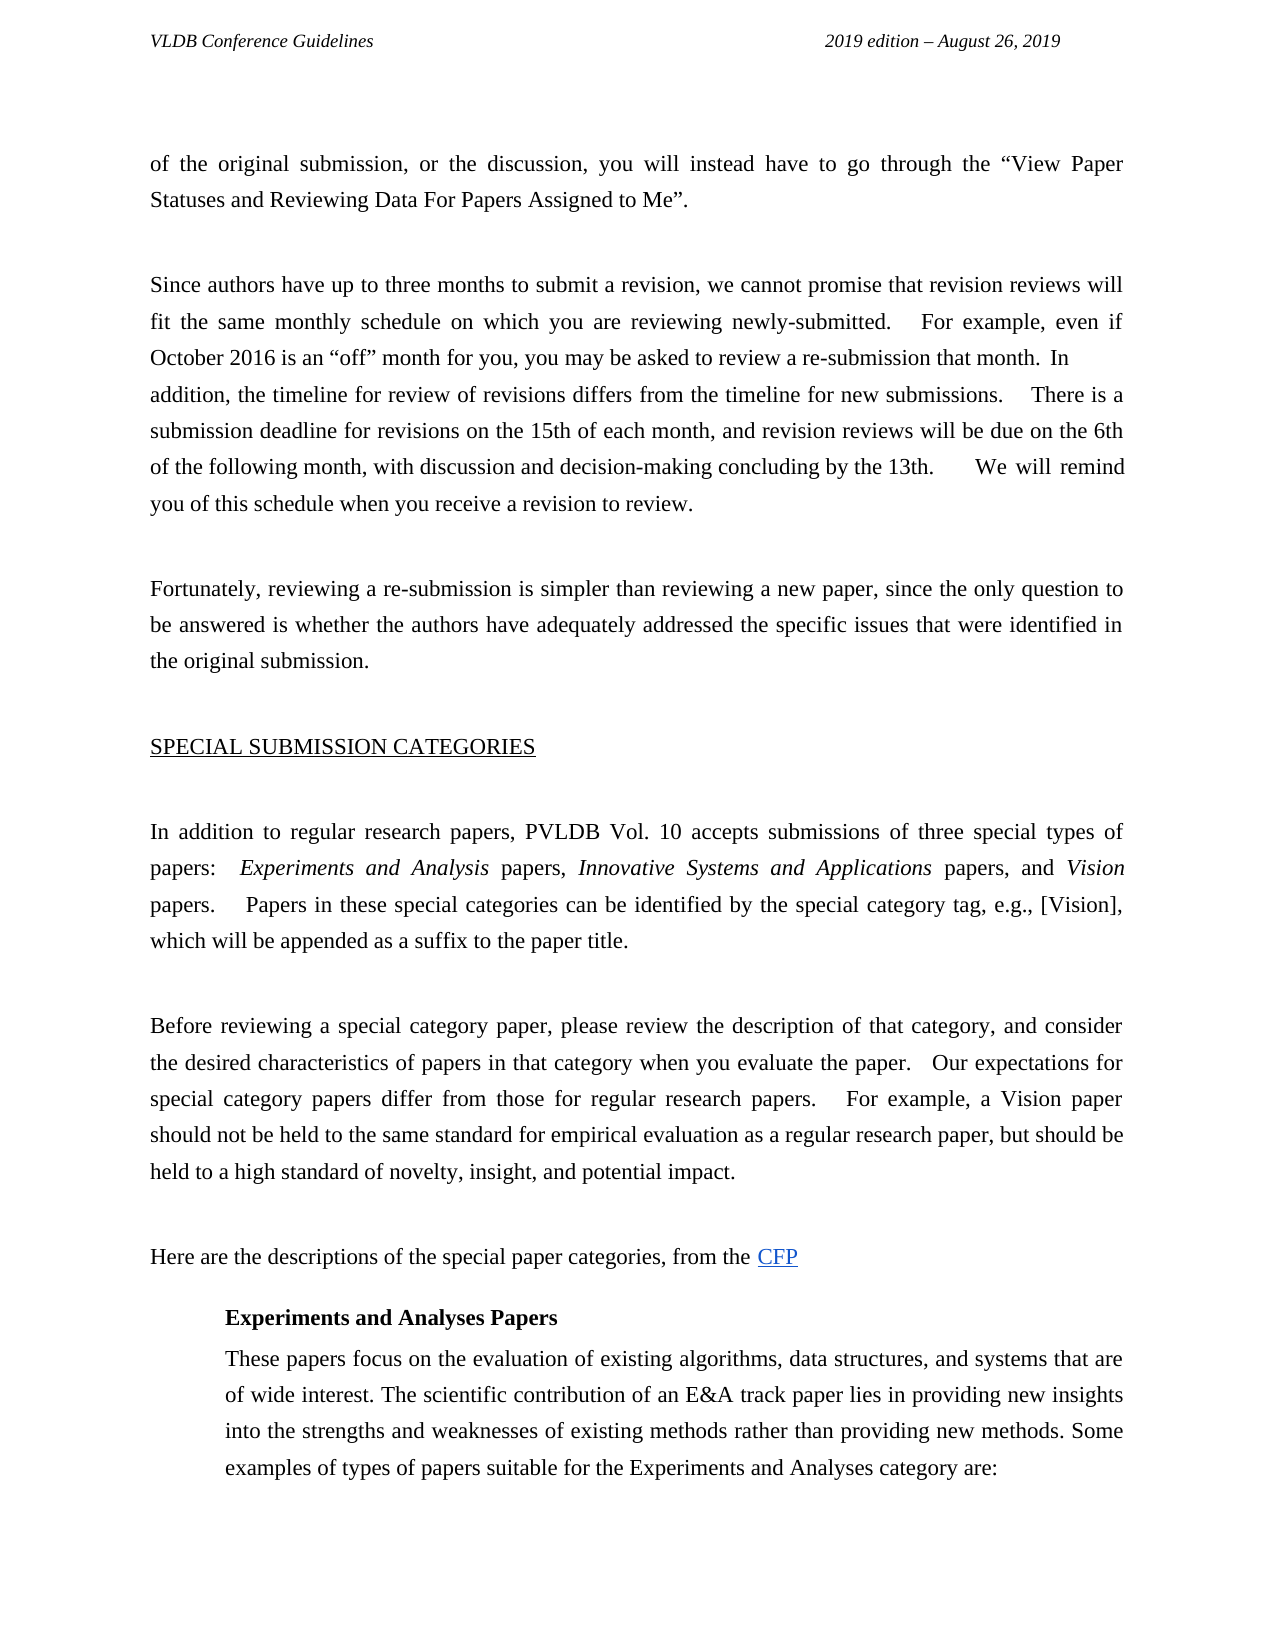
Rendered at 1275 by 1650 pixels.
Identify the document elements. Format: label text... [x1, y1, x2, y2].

text SPECIAL SUBMISSION CATEGORIES [150, 733, 1125, 759]
text Before reviewing a special category paper, please review the description of that category, and consider the desired characteristics of papers in that category when you evaluate the paper. Our expectations for special category papers differ from those for regular research papers. For example, a Vision paper should not be held to the same standard for empirical evaluation as a regular research paper, but should be held to a high standard of novelty, insight, and potential impact. [150, 1012, 1125, 1184]
text Fortunately, reviewing a re-submission is simpler than reviewing a new paper, since the only question to be answered is whether the authors have adequately addressed the specific issues that were identified in the original submission. [150, 575, 1125, 674]
text Since authors have up to three months to submit a revision, we cannot promise that revision reviews will fit the same monthly schedule on which you are reviewing newly-submitted. For example, even if October 2016 is an “off” month for you, you may be asked to review a re-submission that month. In addition, the timeline for review of revisions differs from the timeline for new submissions. There is a submission deadline for revisions on the 15th of each month, and revision reviews will be due on the 6th of the following month, with discussion and decision-making concluding by the 13th. We will remind you of this schedule when you receive a revision to review. [150, 272, 1125, 516]
subtitle Experiments and Analyses Papers [225, 1304, 1125, 1331]
text Here are the descriptions of the special paper categories, from the CFP [150, 1243, 1125, 1269]
text These papers focus on the evaluation of existing algorithms, data structures, and systems that are of wide interest. The scientific contribution of an E&A track paper lies in providing new insights into the strengths and weaknesses of existing methods rather than providing new methods. Some examples of types of papers suitable for the Experiments and Analyses category are: [225, 1345, 1125, 1480]
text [150, 150, 1125, 213]
text In addition to regular research papers, PVLDB Vol. 10 accepts submissions of three special types of papers: Experiments and Analysis papers, Innovative Systems and Applications papers, and Vision papers. Papers in these special categories can be identified by the special category tag, e.g., [Vision], which will be appended as a suffix to the paper title. [150, 818, 1125, 953]
